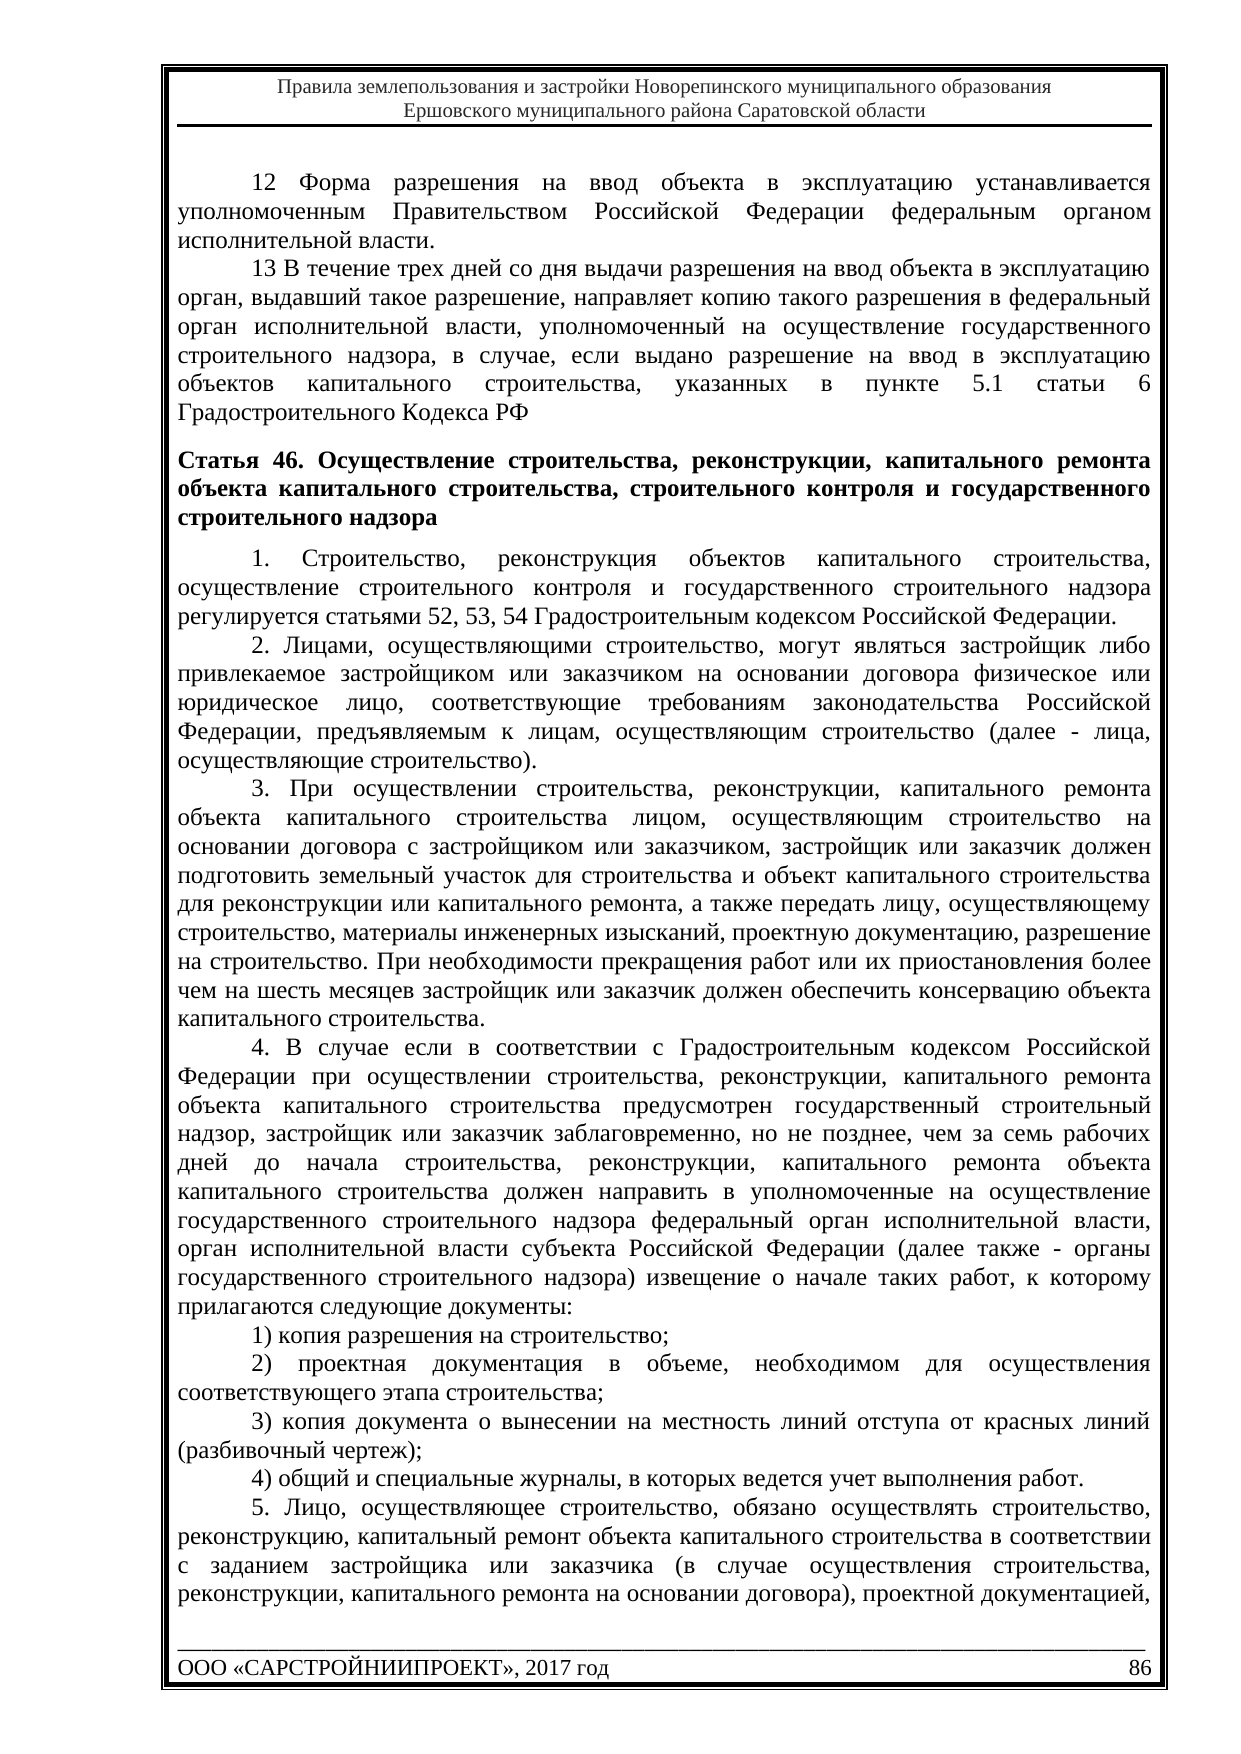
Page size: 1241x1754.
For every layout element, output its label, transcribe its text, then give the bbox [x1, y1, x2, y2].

text 1. Строительство, реконструкция объектов капитального строительства, осуществление строительного контроля и государственного строительного надзора регулируется статьями 52, 53, 54 Градостроительным кодексом Российской Федерации. [177, 543, 1152, 630]
text 2) проектная документация в объеме, необходимом для осуществления соответствующего этапа строительства; [177, 1348, 1152, 1406]
text 4) общий и специальные журналы, в которых ведется учет выполнения работ. [177, 1463, 1152, 1492]
text 2. Лицами, осуществляющими строительство, могут являться застройщик либо привлекаемое застройщиком или заказчиком на основании договора физическое или юридическое лицо, соответствующие требованиям законодательства Российской Федерации, предъявляемым к лицам, осуществляющим строительство (далее - лица, осуществляющие строительство). [177, 630, 1152, 773]
text 3. При осуществлении строительства, реконструкции, капитального ремонта объекта капитального строительства лицом, осуществляющим строительство на основании договора с застройщиком или заказчиком, застройщик или заказчик должен подготовить земельный участок для строительства и объект капитального строительства для реконструкции или капитального ремонта, а также передать лицу, осуществляющему строительство, материалы инженерных изысканий, проектную документацию, разрешение на строительство. При необходимости прекращения работ или их приостановления более чем на шесть месяцев застройщик или заказчик должен обеспечить консервацию объекта капитального строительства. [177, 773, 1152, 1032]
text 4. В случае если в соответствии с Градостроительным кодексом Российской Федерации при осуществлении строительства, реконструкции, капитального ремонта объекта капитального строительства предусмотрен государственный строительный надзор, застройщик или заказчик заблаговременно, но не позднее, чем за семь рабочих дней до начала строительства, реконструкции, капитального ремонта объекта капитального строительства должен направить в уполномоченные на осуществление государственного строительного надзора федеральный орган исполнительной власти, орган исполнительной власти субъекта Российской Федерации (далее также - органы государственного строительного надзора) извещение о начале таких работ, к которому прилагаются следующие документы: [177, 1032, 1152, 1320]
text 12 Форма разрешения на ввод объекта в эксплуатацию устанавливается уполномоченным Правительством Российской Федерации федеральным органом исполнительной власти. [177, 167, 1152, 253]
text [177, 1492, 1152, 1607]
text 1) копия разрешения на строительство; [177, 1320, 1152, 1348]
text 13 В течение трех дней со дня выдачи разрешения на ввод объекта в эксплуатацию орган, выдавший такое разрешение, направляет копию такого разрешения в федеральный орган исполнительной власти, уполномоченный на осуществление государственного строительного надзора, в случае, если выдано разрешение на ввод в эксплуатацию объектов капитального строительства, указанных в пункте 5.1 статьи 6 Градостроительного Кодекса РФ [177, 253, 1152, 426]
subtitle Статья 46. Осуществление строительства, реконструкции, капитального ремонта объекта капитального строительства, строительного контроля и государственного строительного надзора [177, 445, 1152, 531]
text 3) копия документа о вынесении на местность линий отступа от красных линий (разбивочный чертеж); [177, 1406, 1152, 1463]
